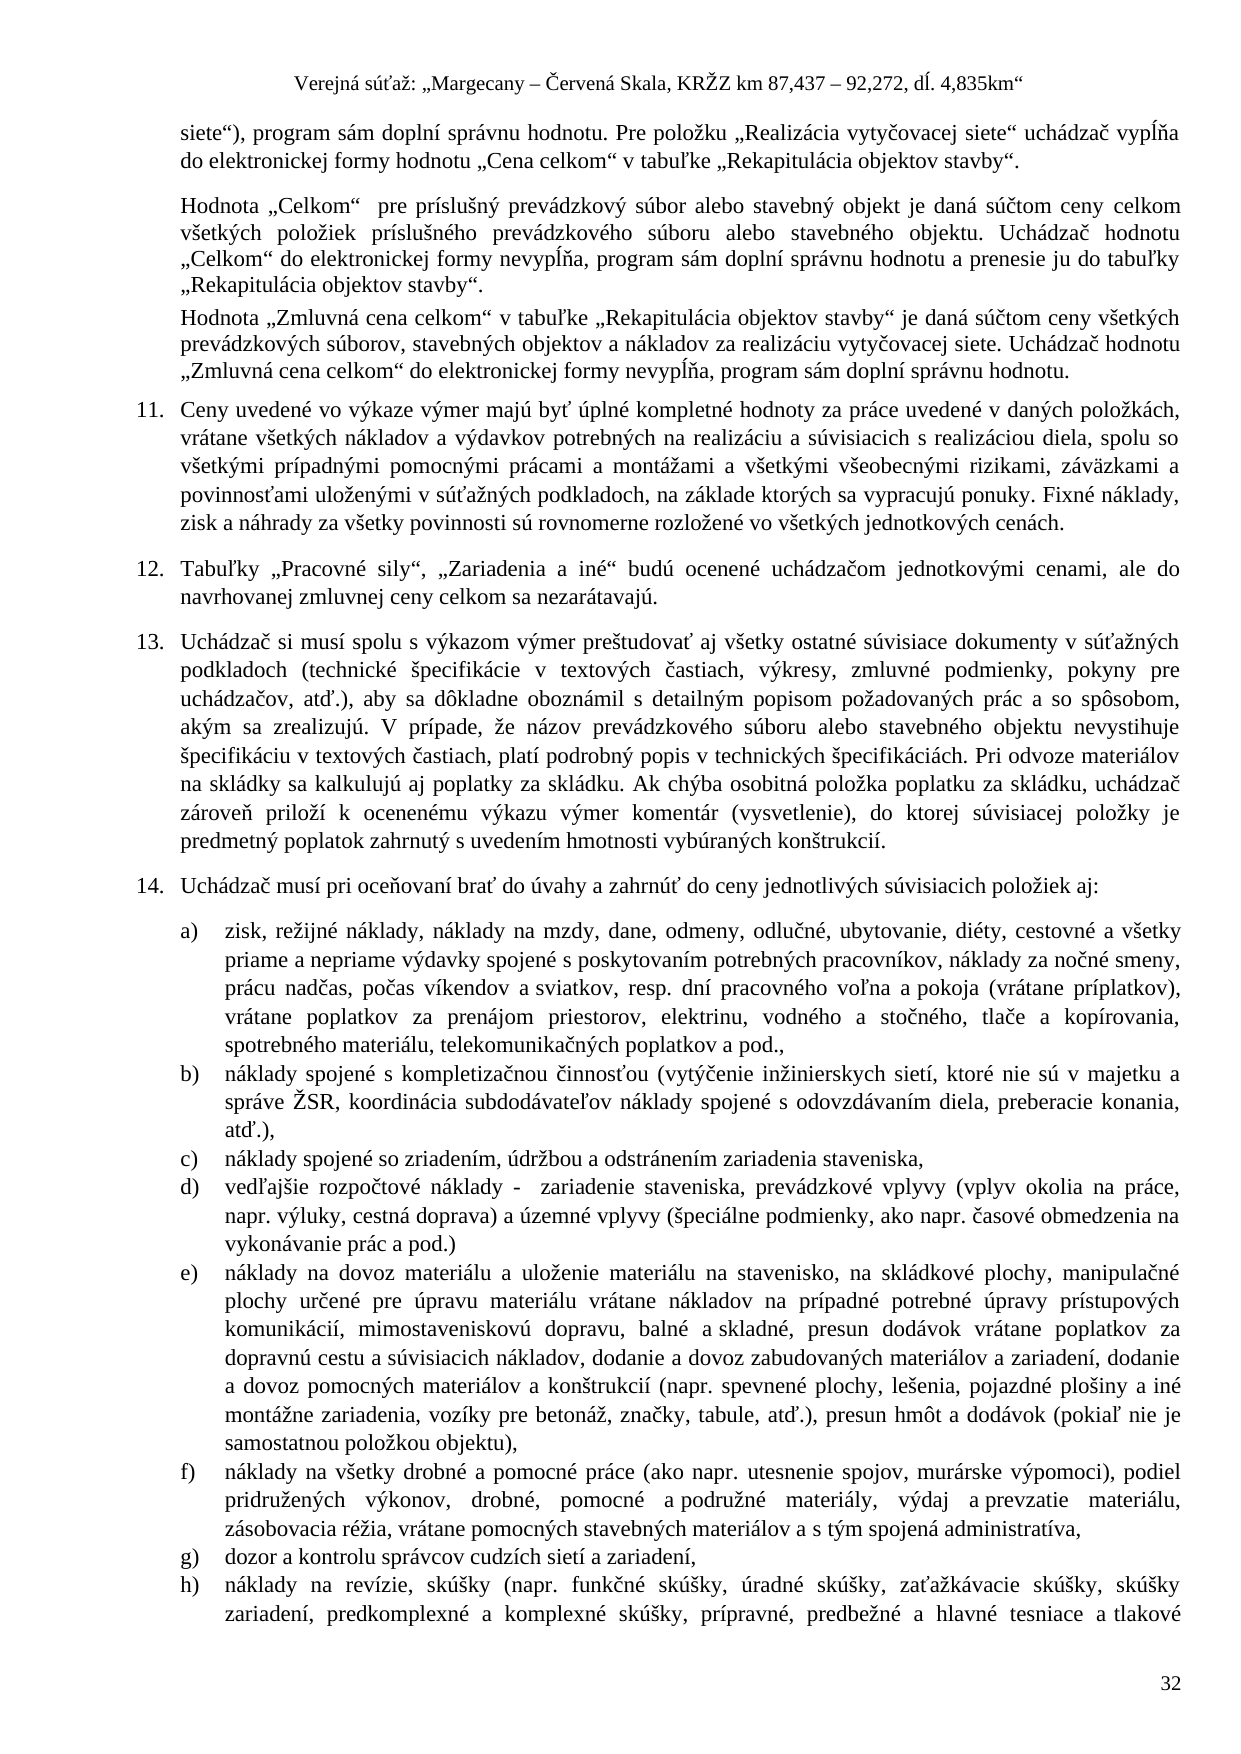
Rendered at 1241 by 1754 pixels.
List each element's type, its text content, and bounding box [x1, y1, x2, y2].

list náklady spojené so zriadením, údržbou a odstránením zariadenia staveniska, [180, 1145, 1181, 1171]
list zisk, režijné náklady, náklady na mzdy, dane, odmeny, odlučné, ubytovanie, diéty, cestovné a všetky priame a nepriame výdavky spojené s poskytovaním potrebných pracovníkov, náklady za nočné smeny, prácu nadčas, počas víkendov a sviatkov, resp. dní pracovného voľna a pokoja (vrátane príplatkov), vrátane poplatkov za prenájom priestorov, elektrinu, vodného a stočného, tlače a kopírovania, spotrebného materiálu, telekomunikačných poplatkov a pod., [180, 917, 1181, 1057]
text Hodnota „Celkom“ pre príslušný prevádzkový súbor alebo stavebný objekt je daná súčtom ceny celkom všetkých položiek príslušného prevádzkového súboru alebo stavebného objektu. Uchádzač hodnotu „Celkom“ do elektronickej formy nevypĺňa, program sám doplní správnu hodnotu a prenesie ju do tabuľky „Rekapitulácia objektov stavby“. [180, 192, 1181, 298]
list náklady spojené s kompletizačnou činnosťou (vytýčenie inžinierskych sietí, ktoré nie sú v majetku a správe ŽSR, koordinácia subdodávateľov náklady spojené s odovzdávaním diela, preberacie konania, atď.), [180, 1059, 1181, 1143]
list náklady na všetky drobné a pomocné práce (ako napr. utesnenie spojov, murárske výpomoci), podiel pridružených výkonov, drobné, pomocné a podružné materiály, výdaj a prevzatie materiálu, zásobovacia réžia, vrátane pomocných stavebných materiálov a s tým spojená administratíva, [180, 1458, 1181, 1541]
list náklady na dovoz materiálu a uloženie materiálu na stavenisko, na skládkové plochy, manipulačné plochy určené pre úpravu materiálu vrátane nákladov na prípadné potrebné úpravy prístupových komunikácií, mimostaveniskovú dopravu, balné a skladné, presun dodávok vrátane poplatkov za dopravnú cestu a súvisiacich nákladov, dodanie a dovoz zabudovaných materiálov a zariadení, dodanie a dovoz pomocných materiálov a konštrukcií (napr. spevnené plochy, lešenia, pojazdné plošiny a iné montážne zariadenia, vozíky pre betonáž, značky, tabule, atď.), presun hmôt a dodávok (pokiaľ nie je samostatnou položkou objektu), [180, 1259, 1181, 1456]
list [136, 119, 1181, 174]
list Tabuľky „Pracovné sily“, „Zariadenia a iné“ budú ocenené uchádzačom jednotkovými cenami, ale do navrhovanej zmluvnej ceny celkom sa nezarátavajú. [136, 554, 1181, 609]
text Hodnota „Zmluvná cena celkom“ v tabuľke „Rekapitulácia objektov stavby“ je daná súčtom ceny všetkých prevádzkových súborov, stavebných objektov a nákladov za realizáciu vytyčovacej siete. Uchádzač hodnotu „Zmluvná cena celkom“ do elektronickej formy nevypĺňa, program sám doplní správnu hodnotu. [180, 304, 1181, 383]
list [180, 1571, 1181, 1626]
list dozor a kontrolu správcov cudzích sietí a zariadení, [180, 1543, 1181, 1569]
list vedľajšie rozpočtové náklady - zariadenie staveniska, prevádzkové vplyvy (vplyv okolia na práce, napr. výluky, cestná doprava) a územné vplyvy (špeciálne podmienky, ako napr. časové obmedzenia na vykonávanie prác a pod.) [180, 1173, 1181, 1257]
list Uchádzač si musí spolu s výkazom výmer preštudovať aj všetky ostatné súvisiace dokumenty v súťažných podkladoch (technické špecifikácie v textových častiach, výkresy, zmluvné podmienky, pokyny pre uchádzačov, atď.), aby sa dôkladne oboznámil s detailným popisom požadovaných prác a so spôsobom, akým sa zrealizujú. V prípade, že názov prevádzkového súboru alebo stavebného objektu nevystihuje špecifikáciu v textových častiach, platí podrobný popis v technických špecifikáciách. Pri odvoze materiálov na skládky sa kalkulujú aj poplatky za skládku. Ak chýba osobitná položka poplatku za skládku, uchádzač zároveň priloží k ocenenému výkazu výmer komentár (vysvetlenie), do ktorej súvisiacej položky je predmetný poplatok zahrnutý s uvedením hmotnosti vybúraných konštrukcií. [136, 628, 1181, 853]
list Ceny uvedené vo výkaze výmer majú byť úplné kompletné hodnoty za práce uvedené v daných položkách, vrátane všetkých nákladov a výdavkov potrebných na realizáciu a súvisiacich s realizáciou diela, spolu so všetkými prípadnými pomocnými prácami a montážami a všetkými všeobecnými rizikami, záväzkami a povinnosťami uloženými v súťažných podkladoch, na základe ktorých sa vypracujú ponuky. Fixné náklady, zisk a náhrady za všetky povinnosti sú rovnomerne rozložené vo všetkých jednotkových cenách. [136, 396, 1181, 536]
list Uchádzač musí pri oceňovaní brať do úvahy a zahrnúť do ceny jednotlivých súvisiacich položiek aj: [136, 872, 1181, 899]
